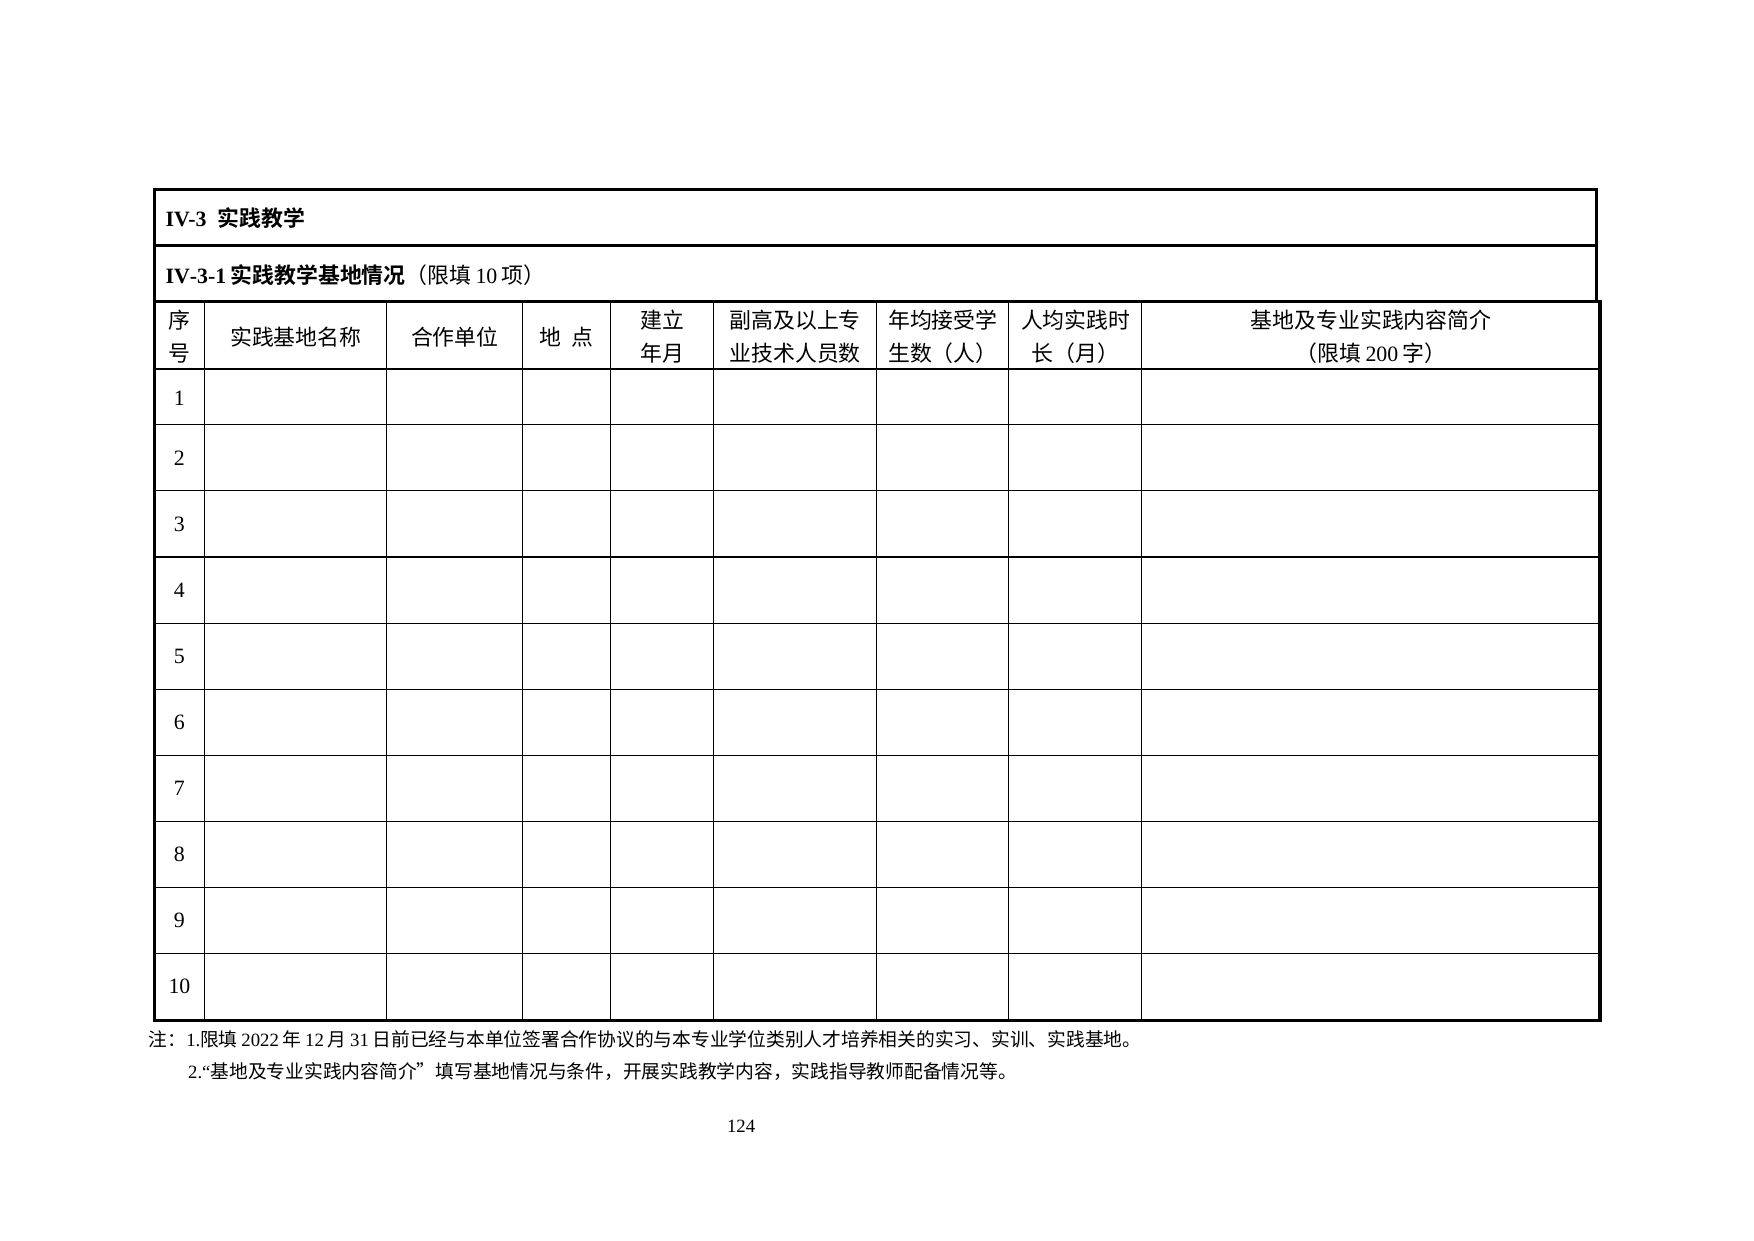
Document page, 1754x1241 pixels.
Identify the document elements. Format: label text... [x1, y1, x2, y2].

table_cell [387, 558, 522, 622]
text 注：1.限填2022年12月31日前已经与本单位签署合作协议的与本专业学位类别人才培养相关的实习、实训、实践基地。 [148, 1022, 1624, 1054]
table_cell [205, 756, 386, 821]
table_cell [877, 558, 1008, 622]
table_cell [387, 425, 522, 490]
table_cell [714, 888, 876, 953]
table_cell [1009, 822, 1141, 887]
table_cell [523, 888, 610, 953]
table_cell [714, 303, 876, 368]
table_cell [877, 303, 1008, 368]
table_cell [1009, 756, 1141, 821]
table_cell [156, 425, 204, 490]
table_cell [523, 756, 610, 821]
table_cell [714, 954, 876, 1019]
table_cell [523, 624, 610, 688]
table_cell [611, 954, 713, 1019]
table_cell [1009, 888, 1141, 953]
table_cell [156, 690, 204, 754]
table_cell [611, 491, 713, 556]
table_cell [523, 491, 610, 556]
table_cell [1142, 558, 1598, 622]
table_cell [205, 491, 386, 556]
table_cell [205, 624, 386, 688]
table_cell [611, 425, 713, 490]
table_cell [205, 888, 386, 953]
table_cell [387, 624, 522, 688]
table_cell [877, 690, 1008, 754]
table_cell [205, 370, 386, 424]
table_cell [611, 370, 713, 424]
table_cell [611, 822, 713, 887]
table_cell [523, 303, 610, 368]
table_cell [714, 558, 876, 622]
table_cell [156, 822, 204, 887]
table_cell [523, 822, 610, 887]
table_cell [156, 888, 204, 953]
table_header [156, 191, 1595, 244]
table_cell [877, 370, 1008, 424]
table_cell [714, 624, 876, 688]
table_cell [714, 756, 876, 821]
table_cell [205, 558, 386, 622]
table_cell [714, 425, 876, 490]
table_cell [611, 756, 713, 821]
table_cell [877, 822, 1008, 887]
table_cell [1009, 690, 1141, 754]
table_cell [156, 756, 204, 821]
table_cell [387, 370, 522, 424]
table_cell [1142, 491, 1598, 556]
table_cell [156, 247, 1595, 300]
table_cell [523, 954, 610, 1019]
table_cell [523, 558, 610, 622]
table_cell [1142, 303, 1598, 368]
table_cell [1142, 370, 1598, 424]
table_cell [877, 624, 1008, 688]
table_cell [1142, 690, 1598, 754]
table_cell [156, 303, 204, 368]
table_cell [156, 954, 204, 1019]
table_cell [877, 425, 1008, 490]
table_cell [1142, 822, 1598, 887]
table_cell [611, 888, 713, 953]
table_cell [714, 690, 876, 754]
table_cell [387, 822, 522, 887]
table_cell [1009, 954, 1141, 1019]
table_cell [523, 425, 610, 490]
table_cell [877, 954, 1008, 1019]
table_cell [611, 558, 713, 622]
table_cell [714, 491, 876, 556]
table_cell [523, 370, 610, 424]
text 2.“基地及专业实践内容简介”填写基地情况与条件，开展实践教学内容，实践指导教师配备情况等。 [167, 1054, 1624, 1087]
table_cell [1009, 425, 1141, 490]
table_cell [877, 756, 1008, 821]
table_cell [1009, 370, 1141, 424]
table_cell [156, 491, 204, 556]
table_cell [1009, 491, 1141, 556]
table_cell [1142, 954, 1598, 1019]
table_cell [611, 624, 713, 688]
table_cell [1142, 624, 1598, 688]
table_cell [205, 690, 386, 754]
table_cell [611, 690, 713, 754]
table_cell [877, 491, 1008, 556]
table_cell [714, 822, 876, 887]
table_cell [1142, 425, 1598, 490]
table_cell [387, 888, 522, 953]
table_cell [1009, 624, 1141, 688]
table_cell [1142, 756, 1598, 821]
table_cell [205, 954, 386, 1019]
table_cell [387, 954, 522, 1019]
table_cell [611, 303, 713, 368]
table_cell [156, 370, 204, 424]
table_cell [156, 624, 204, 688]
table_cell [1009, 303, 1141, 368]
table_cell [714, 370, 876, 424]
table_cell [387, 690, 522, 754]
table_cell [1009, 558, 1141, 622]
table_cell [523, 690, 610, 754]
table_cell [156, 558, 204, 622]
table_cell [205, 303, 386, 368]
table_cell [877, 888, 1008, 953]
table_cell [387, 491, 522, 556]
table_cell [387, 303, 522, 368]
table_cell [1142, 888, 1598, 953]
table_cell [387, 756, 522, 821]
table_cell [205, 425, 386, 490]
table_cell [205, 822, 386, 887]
